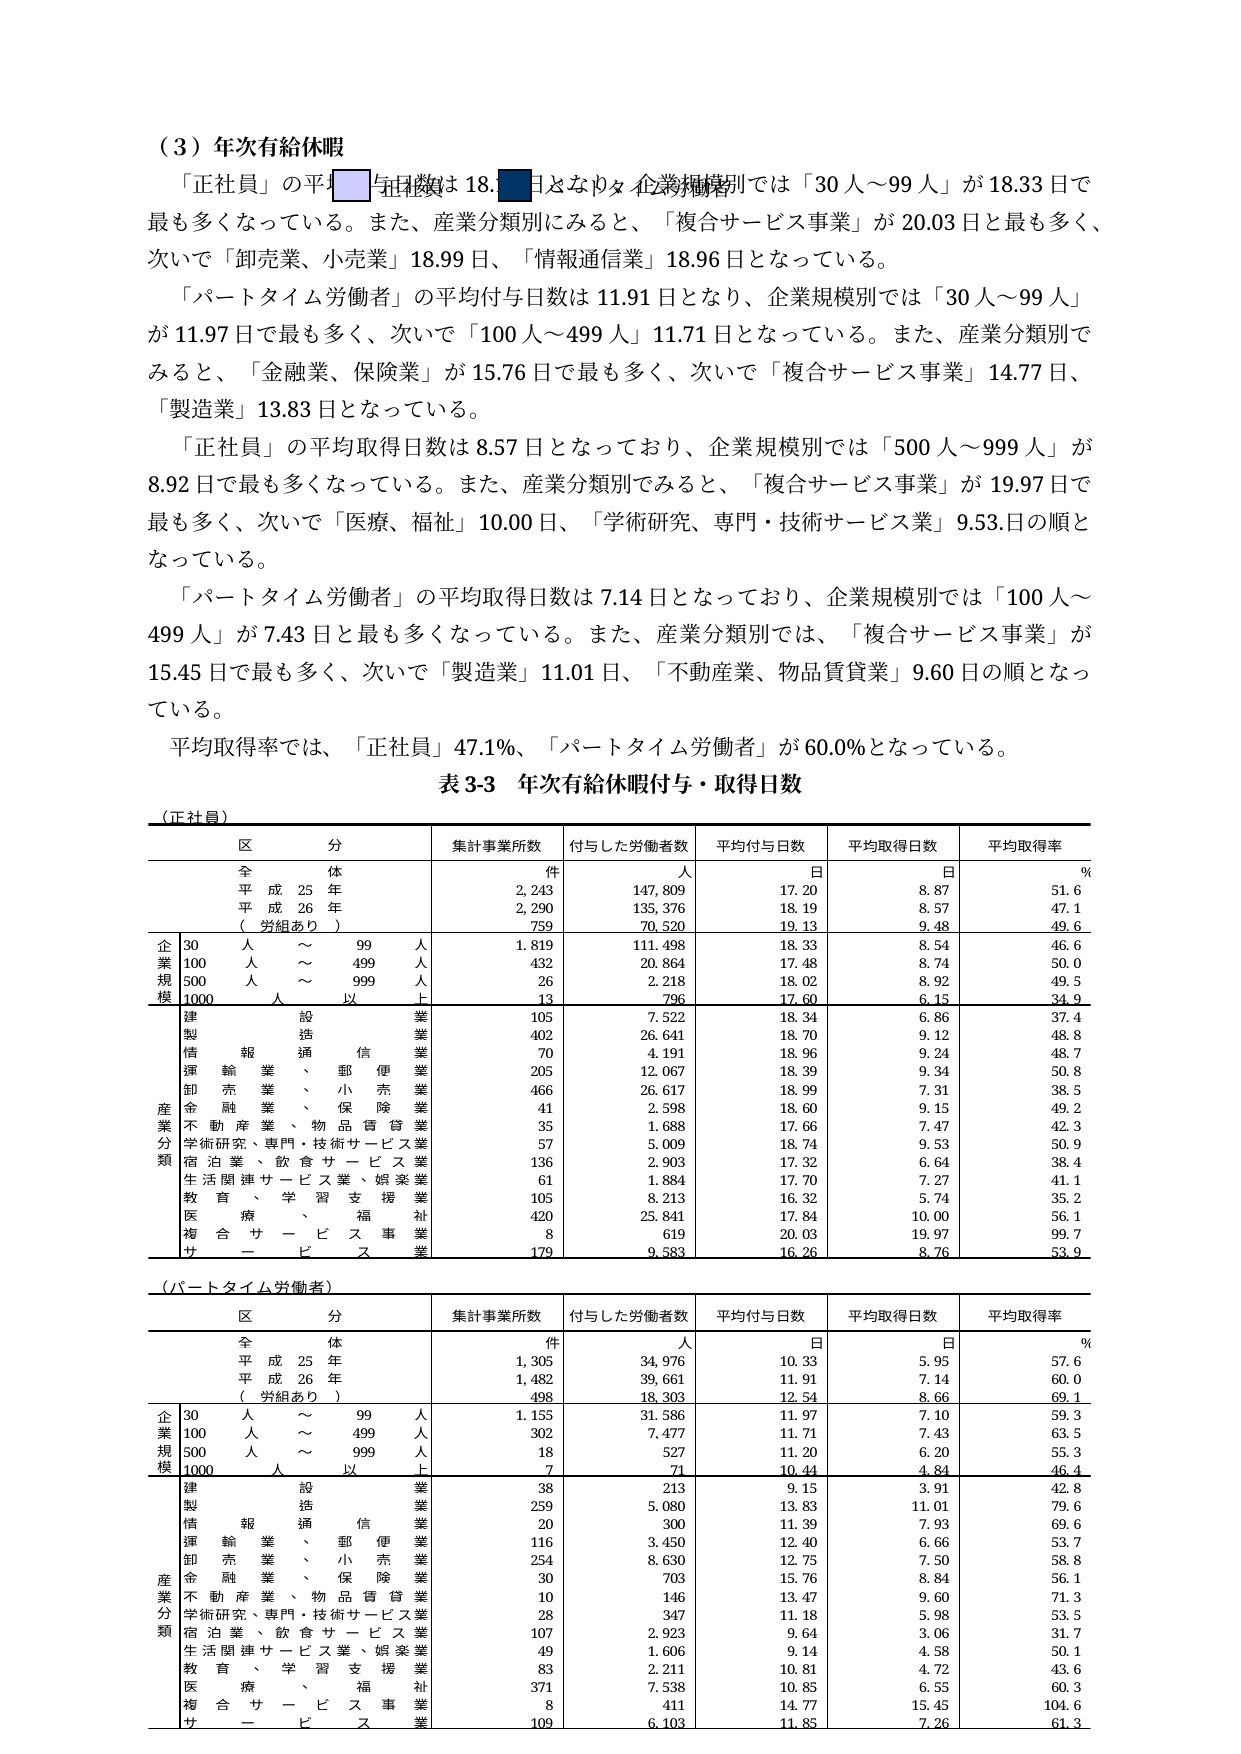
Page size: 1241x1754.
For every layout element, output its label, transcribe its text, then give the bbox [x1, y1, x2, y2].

text （３）年次有給休暇 [148, 127, 1092, 164]
text 平均取得率では、「正社員」47.1%、「パートタイム労働者」が60.0%となっている。 [148, 727, 1092, 764]
text 表3-3 年次有給休暇付与・取得日数 [148, 764, 1092, 802]
text 「パートタイム労働者」の平均取得日数は7.14日となっており、企業規模別では「100人～499人」が7.43日と最も多くなっている。また、産業分類別では、「複合サービス事業」が15.45日で最も多く、次いで「製造業」11.01日、「不動産業、物品賃貸業」9.60日の順となっている。 [148, 577, 1092, 727]
text 「パートタイム労働者」の平均付与日数は11.91日となり、企業規模別では「30人～99人」が11.97日で最も多く、次いで「100人～499人」11.71日となっている。また、産業分類別でみると、「金融業、保険業」が15.76日で最も多く、次いで「複合サービス事業」14.77日、「製造業」13.83日となっている。 [148, 277, 1092, 427]
text 「正社員」の平均付与日数は18.19日となり、企業規模別では「30人～99人」が18.33日で最も多くなっている。また、産業分類別にみると、「複合サービス事業」が20.03日と最も多く、次いで「卸売業、小売業」18.99日、「情報通信業」18.96日となっている。 [148, 164, 1092, 277]
text 「正社員」の平均取得日数は8.57日となっており、企業規模別では「500人～999人」が8.92日で最も多くなっている。また、産業分類別でみると、「複合サービス事業」が19.97日で最も多く、次いで「医療、福祉」10.00日、「学術研究、専門・技術サービス業」9.53.日の順となっている。 [148, 427, 1092, 577]
